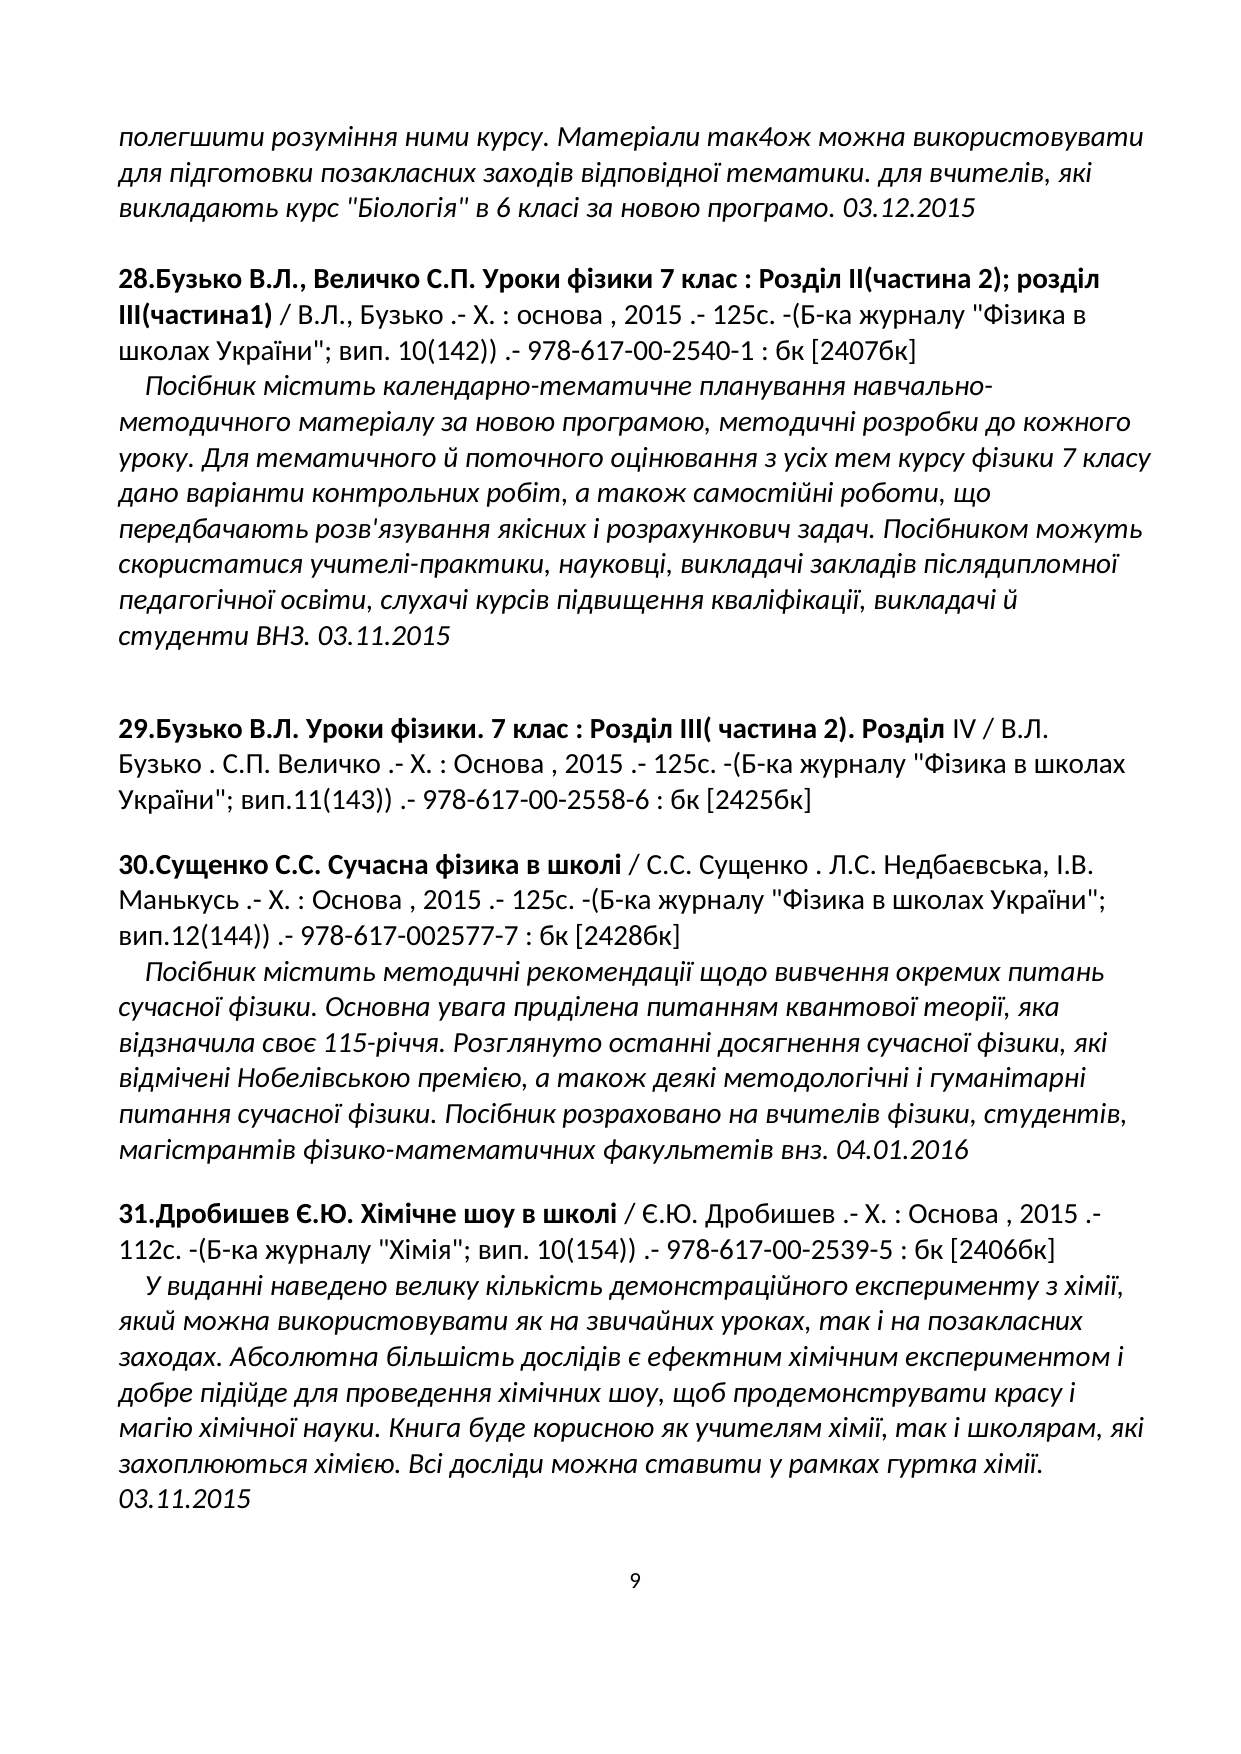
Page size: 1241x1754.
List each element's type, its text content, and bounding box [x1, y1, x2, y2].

text 29.Бузько В.Л. Уроки фізики. 7 клас : Розділ ІІІ( частина 2). Розділ ІV / В.Л. Бузько . С.П. Величко .- Х. : Основа , 2015 .- 125с. -(Б-ка журналу "Фізика в школах України"; вип.11(143)) .- 978-617-00-2558-6 : бк [2425бк] [118, 710, 1152, 817]
text 30.Сущенко С.С. Сучасна фізика в школі / С.С. Сущенко . Л.С. Недбаєвська, І.В. Манькусь .- Х. : Основа , 2015 .- 125с. -(Б-ка журналу "Фізика в школах України"; вип.12(144)) .- 978-617-002577-7 : бк [2428бк] Посібник містить методичні рекомендації щодо вивчення окремих питань сучасної фізики. Основна увага приділена питанням квантової теорії, яка відзначила своє 115-річчя. Розглянуто останні досягнення сучасної фізики, які відмічені Нобелівською премією, а також деякі методологічні і гуманітарні питання сучасної фізики. Посібник розраховано на вчителів фізики, студентів, магістрантів фізико-математичних факультетів внз. 04.01.2016 [118, 846, 1152, 1166]
text 31.Дробишев Є.Ю. Хімічне шоу в школі / Є.Ю. Дробишев .- Х. : Основа , 2015 .- 112с. -(Б-ка журналу "Хімія"; вип. 10(154)) .- 978-617-00-2539-5 : бк [2406бк] У виданні наведено велику кількість демонстраційного експерименту з хімії, який можна використовувати як на звичайних уроках, так і на позакласних заходах. Абсолютна більшість дослідів є ефектним хімічним експериментом і добре підійде для проведення хімічних шоу, щоб продемонструвати красу і магію хімічної науки. Книга буде корисною як учителям хімії, так і школярам, які захоплюються хімією. Всі досліди можна ставити у рамках гуртка хімії. 03.11.2015 [118, 1196, 1152, 1516]
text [118, 118, 1152, 681]
